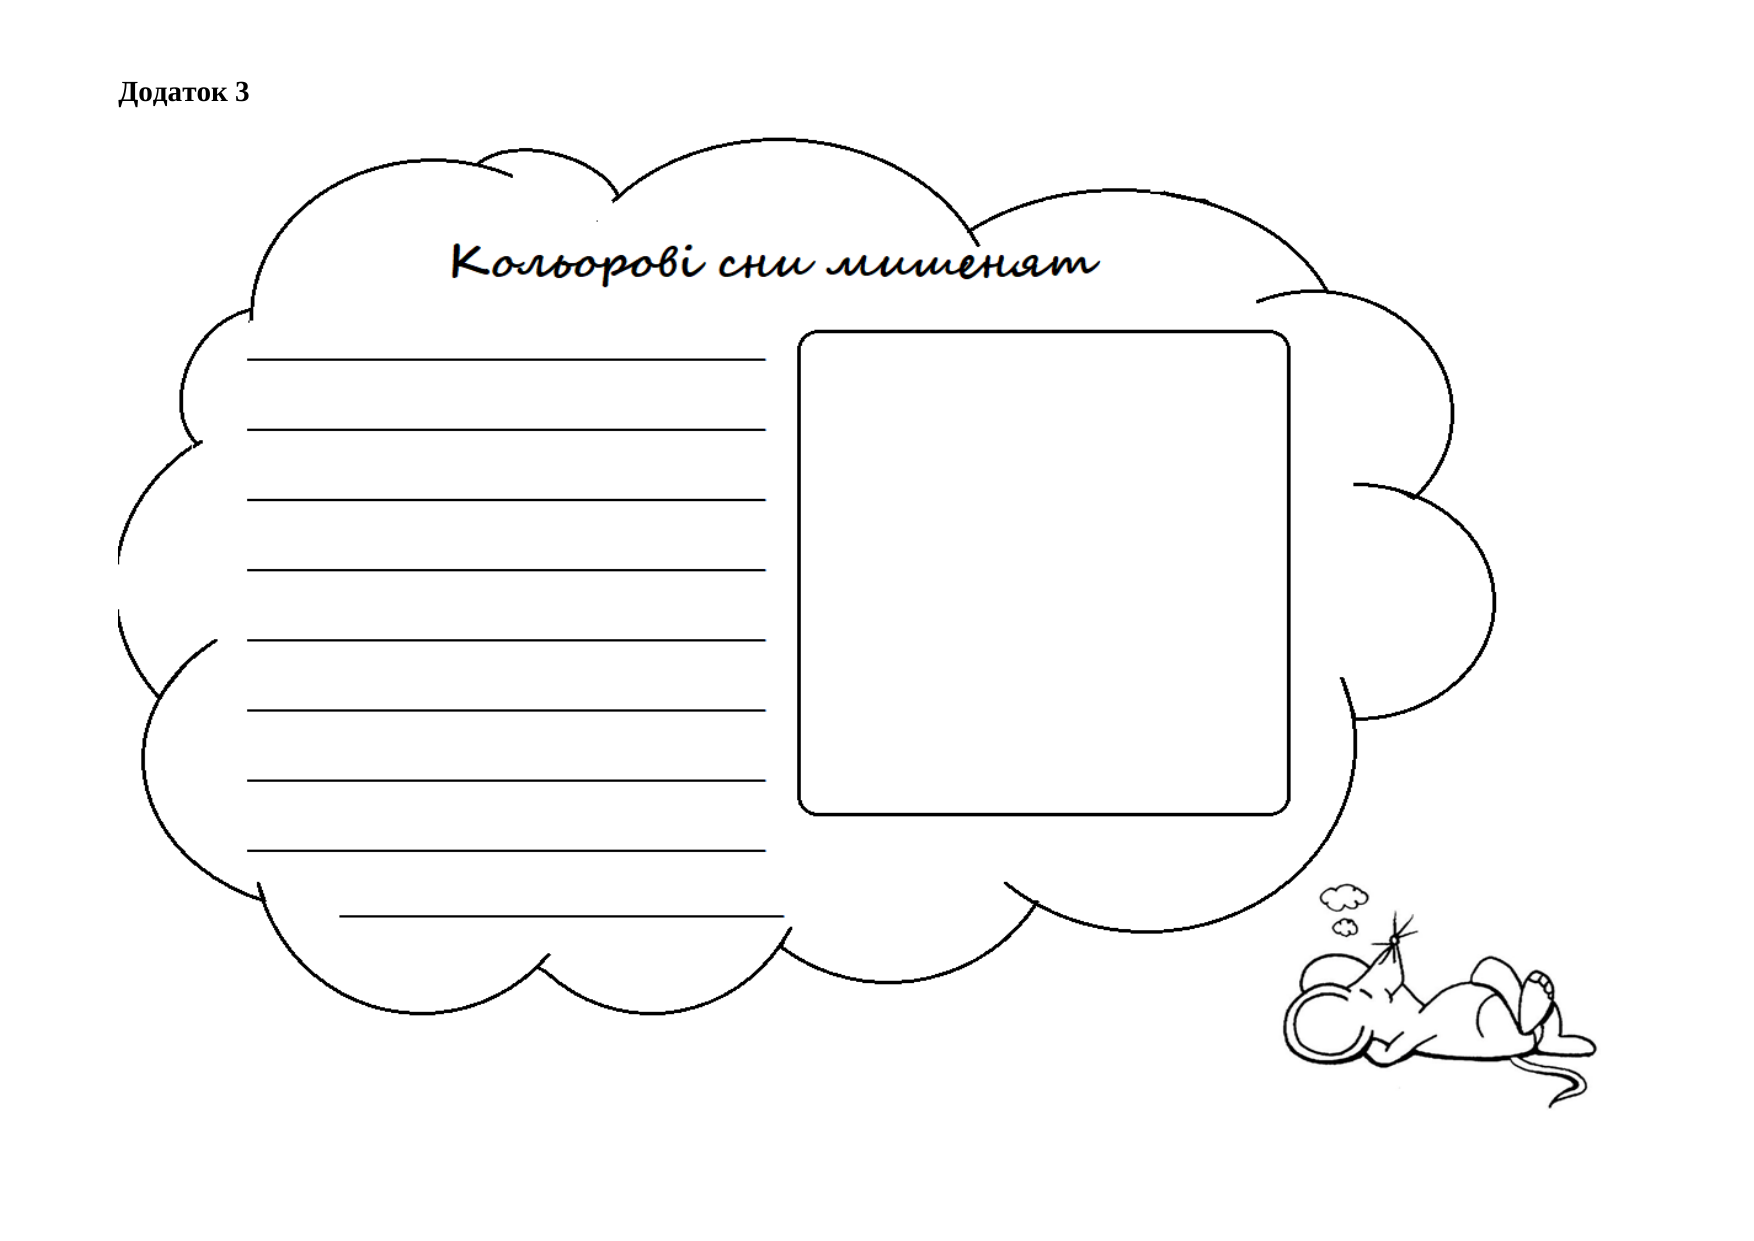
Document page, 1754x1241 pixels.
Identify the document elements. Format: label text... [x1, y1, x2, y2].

text Додаток 3 [118, 74, 1636, 107]
picture [118, 132, 1607, 1112]
